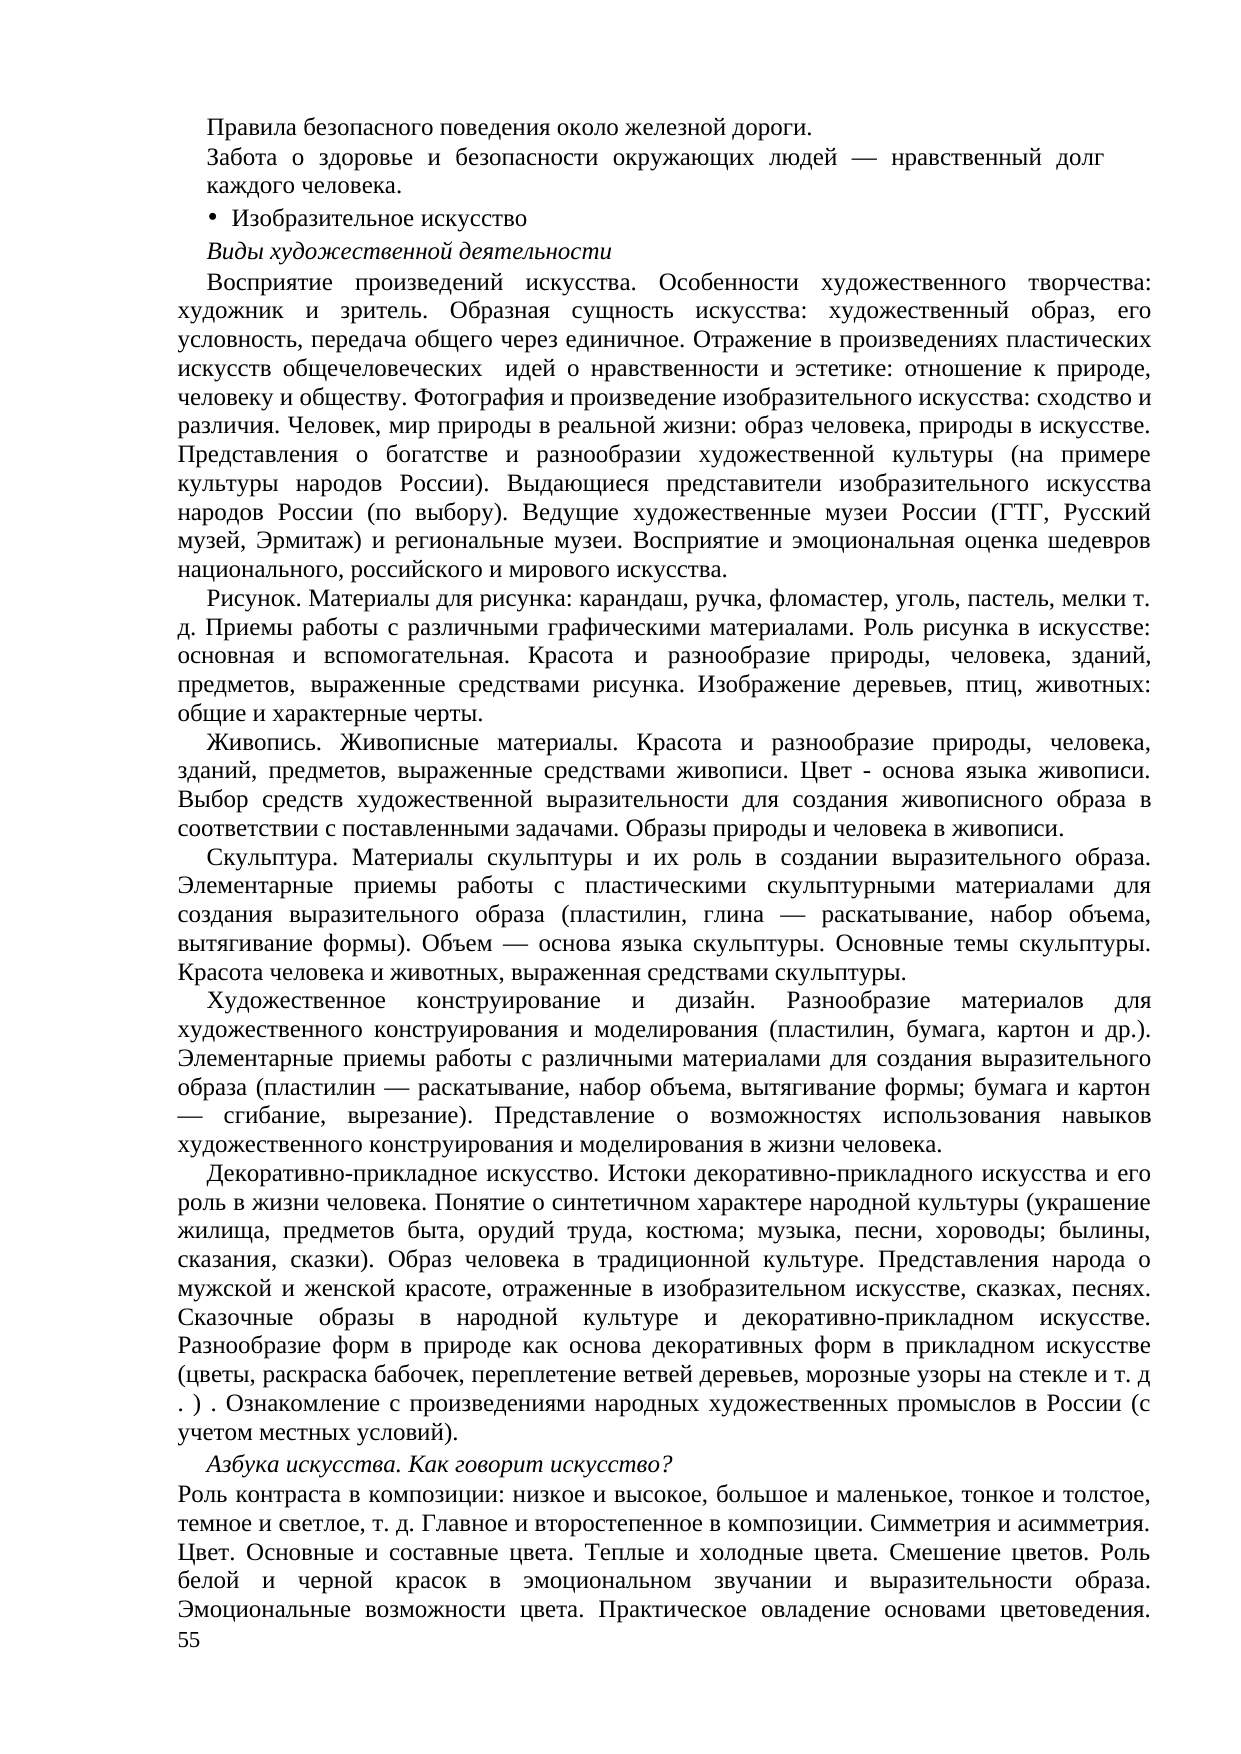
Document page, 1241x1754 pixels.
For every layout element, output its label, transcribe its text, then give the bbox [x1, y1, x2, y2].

text Правила безопасного поведения около железной дороги. [206, 108, 1240, 142]
text Декоративно-прикладное искусство. Истоки декоративно-прикладного искусства и его роль в жизни человека. Понятие о синтетичном характере народной культуры (украшение жилища, предметов быта, орудий труда, костюма; музыка, песни, хороводы; былины, сказания, сказки). Образ человека в традиционной культуре. Представления народа о мужской и женской красоте, отраженные в изобразительном искусстве, сказках, песнях. Сказочные образы в народной культуре и декоративно-прикладном искусстве. Разнообразие форм в природе как основа декоративных форм в прикладном искусстве (цветы, раскраска бабочек, переплетение ветвей деревьев, морозные узоры на стекле и т. д . ) . Ознакомление с произведениями народных художественных промыслов в России (с учетом местных условий). [177, 1158, 1152, 1445]
text Забота о здоровье и безопасности окружающих людей — нравственный долг каждого человека. [206, 142, 1105, 199]
text Азбука искусства. Как говорит искусство? [206, 1446, 1240, 1479]
text Восприятие произведений искусства. Особенности художественного творчества: художник и зритель. Образная сущность искусства: художественный образ, его условность, передача общего через единичное. Отражение в произведениях пластических искусств общечеловеческих идей о нравственности и эстетике: отношение к природе, человеку и обществу. Фотография и произведение изобразительного искусства: сходство и различия. Человек, мир природы в реальной жизни: образ человека, природы в искусстве. Представления о богатстве и разнообразии художественной культуры (на примере культуры народов России). Выдающиеся представители изобразительного искусства народов России (по выбору). Ведущие художественные музеи России (ГТГ, Русский музей, Эрмитаж) и региональные музеи. Восприятие и эмоциональная оценка шедевров национального, российского и мирового искусства. [177, 267, 1152, 583]
list Изобразительное искусство [207, 199, 1240, 233]
text Художественное конструирование и дизайн. Разнообразие материалов для художественного конструирования и моделирования (пластилин, бумага, картон и др.). Элементарные приемы работы с различными материалами для создания выразительного образа (пластилин — раскатывание, набор объема, вытягивание формы; бумага и картон — сгибание, вырезание). Представление о возможностях использования навыков художественного конструирования и моделирования в жизни человека. [177, 985, 1152, 1158]
text Живопись. Живописные материалы. Красота и разнообразие природы, человека, зданий, предметов, выраженные средствами живописи. Цвет - основа языка живописи. Выбор средств художественной выразительности для создания живописного образа в соответствии с поставленными задачами. Образы природы и человека в живописи. [177, 727, 1152, 842]
text Виды художественной деятельности [206, 233, 1240, 267]
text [177, 1479, 1152, 1623]
text Рисунок. Материалы для рисунка: карандаш, ручка, фломастер, уголь, пастель, мелки т. д. Приемы работы с различными графическими материалами. Роль рисунка в искусстве: основная и вспомогательная. Красота и разнообразие природы, человека, зданий, предметов, выраженные средствами рисунка. Изображение деревьев, птиц, животных: общие и характерные черты. [177, 583, 1152, 727]
text Скульптура. Материалы скульптуры и их роль в создании выразительного образа. Элементарные приемы работы с пластическими скульптурными материалами для создания выразительного образа (пластилин, глина — раскатывание, набор объема, вытягивание формы). Объем — основа языка скульптуры. Основные темы скульптуры. Красота человека и животных, выраженная средствами скульптуры. [177, 842, 1152, 985]
